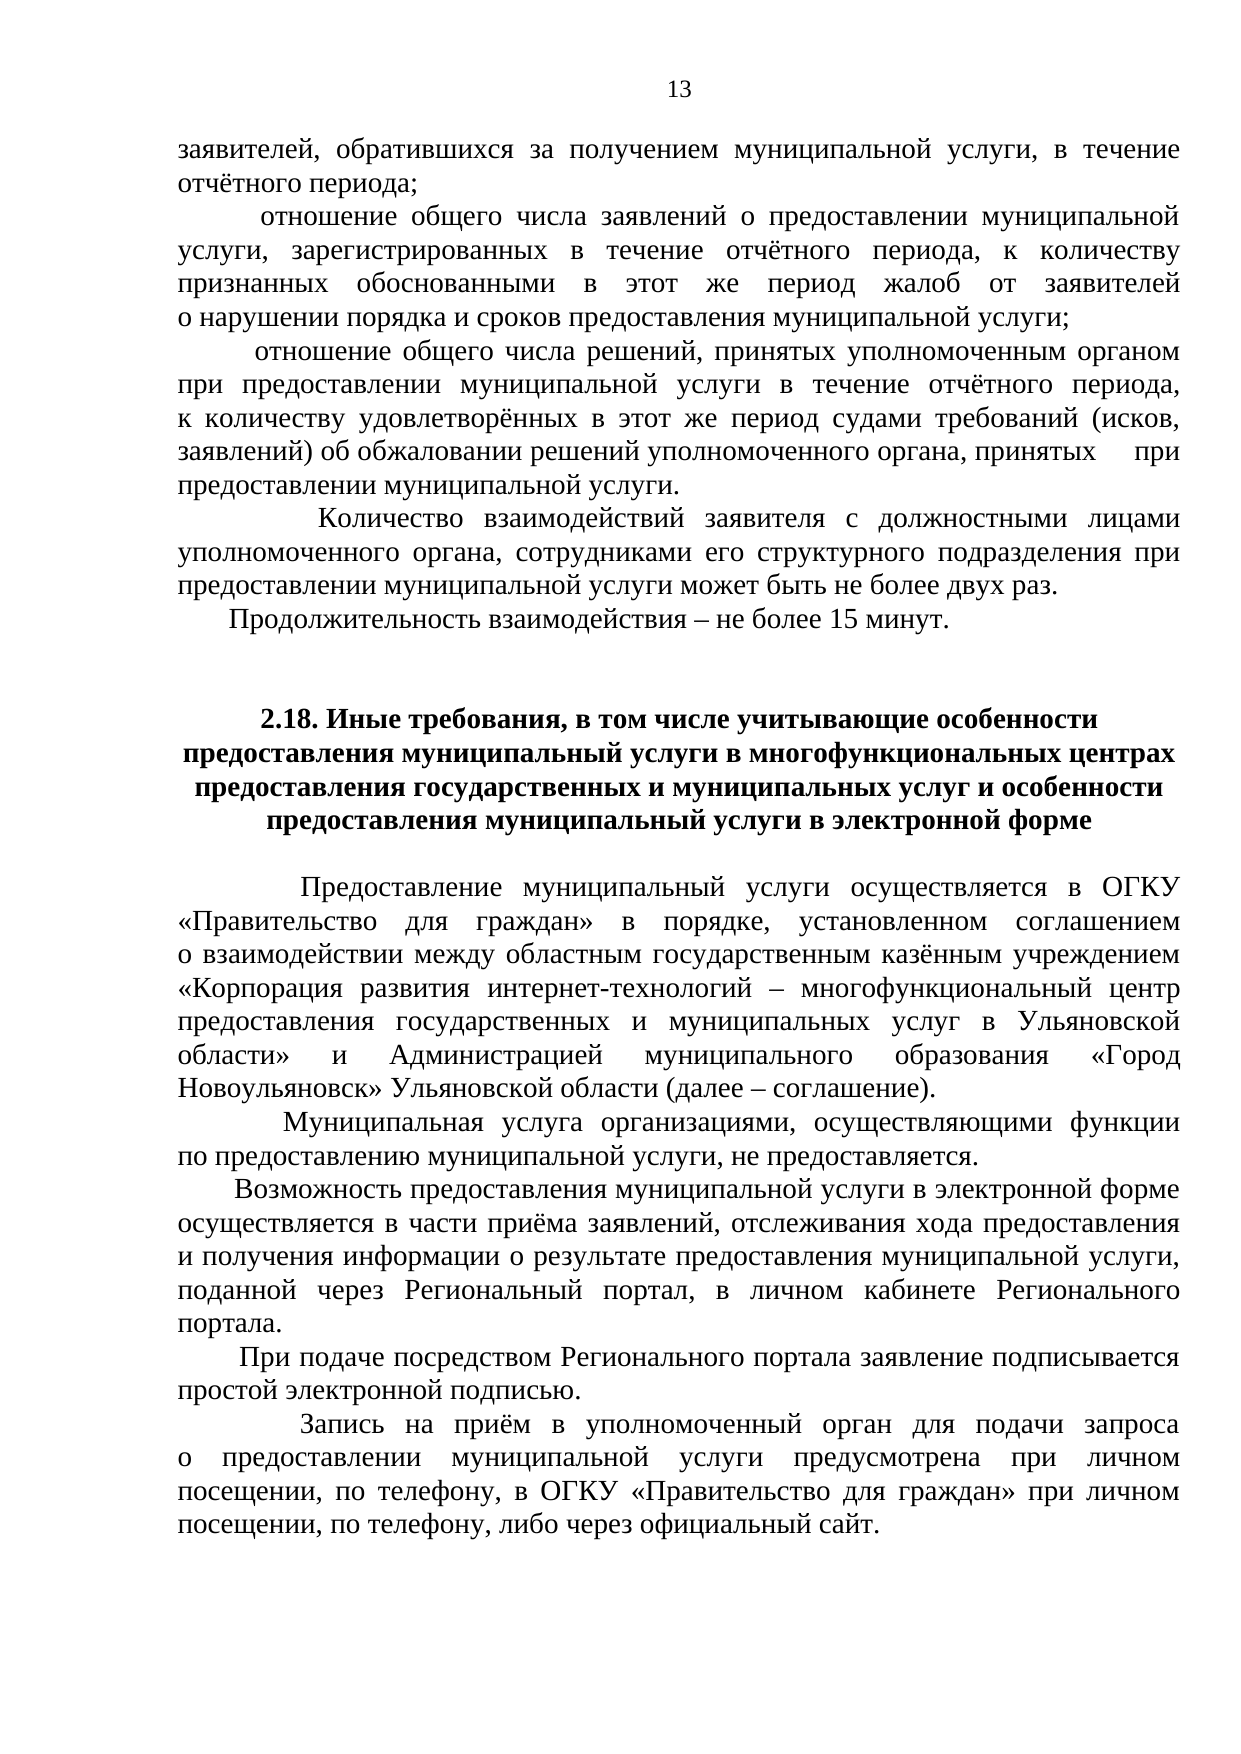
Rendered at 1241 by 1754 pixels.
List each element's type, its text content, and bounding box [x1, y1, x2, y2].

text Предоставление муниципальный услуги осуществляется в ОГКУ «Правительство для граждан» в порядке, установленном соглашением о взаимодействии между областным государственным казённым учреждением «Корпорация развития интернет-технологий – многофункциональный центр предоставления государственных и муниципальных услуг в Ульяновской области» и Администрацией муниципального образования «Город Новоульяновск» Ульяновской области (далее – соглашение). [177, 869, 1181, 1104]
text отношение общего числа решений, принятых уполномоченным органом при предоставлении муниципальной услуги в течение отчётного периода, к количеству удовлетворённых в этот же период судами требований (исков, заявлений) об обжаловании решений уполномоченного органа, принятых при предоставлении муниципальной услуги. [177, 333, 1181, 500]
text отношение общего числа заявлений о предоставлении муниципальной услуги, зарегистрированных в течение отчётного периода, к количеству признанных обоснованными в этот же период жалоб от заявителей о нарушении порядка и сроков предоставления муниципальной услуги; [177, 198, 1181, 333]
text Продолжительность взаимодействия – не более 15 минут. [177, 601, 1181, 634]
text Количество взаимодействий заявителя с должностными лицами уполномоченного органа, сотрудниками его структурного подразделения при предоставлении муниципальной услуги может быть не более двух раз. [177, 500, 1181, 601]
text Муниципальная услуга организациями, осуществляющими функции по предоставлению муниципальной услуги, не предоставляется. [177, 1104, 1181, 1171]
text Возможность предоставления муниципальной услуги в электронной форме осуществляется в части приёма заявлений, отслеживания хода предоставления и получения информации о результате предоставления муниципальной услуги, поданной через Региональный портал, в личном кабинете Регионального портала. [177, 1171, 1181, 1339]
text При подаче посредством Регионального портала заявление подписывается простой электронной подписью. [177, 1339, 1181, 1406]
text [177, 131, 1181, 198]
text Запись на приём в уполномоченный орган для подачи запроса о предоставлении муниципальной услуги предусмотрена при личном посещении, по телефону, в ОГКУ «Правительство для граждан» при личном посещении, по телефону, либо через официальный сайт. [177, 1406, 1181, 1540]
text 2.18. Иные требования, в том числе учитывающие особенности предоставления муниципальный услуги в многофункциональных центрах предоставления государственных и муниципальных услуг и особенности предоставления муниципальный услуги в электронной форме [177, 702, 1181, 836]
